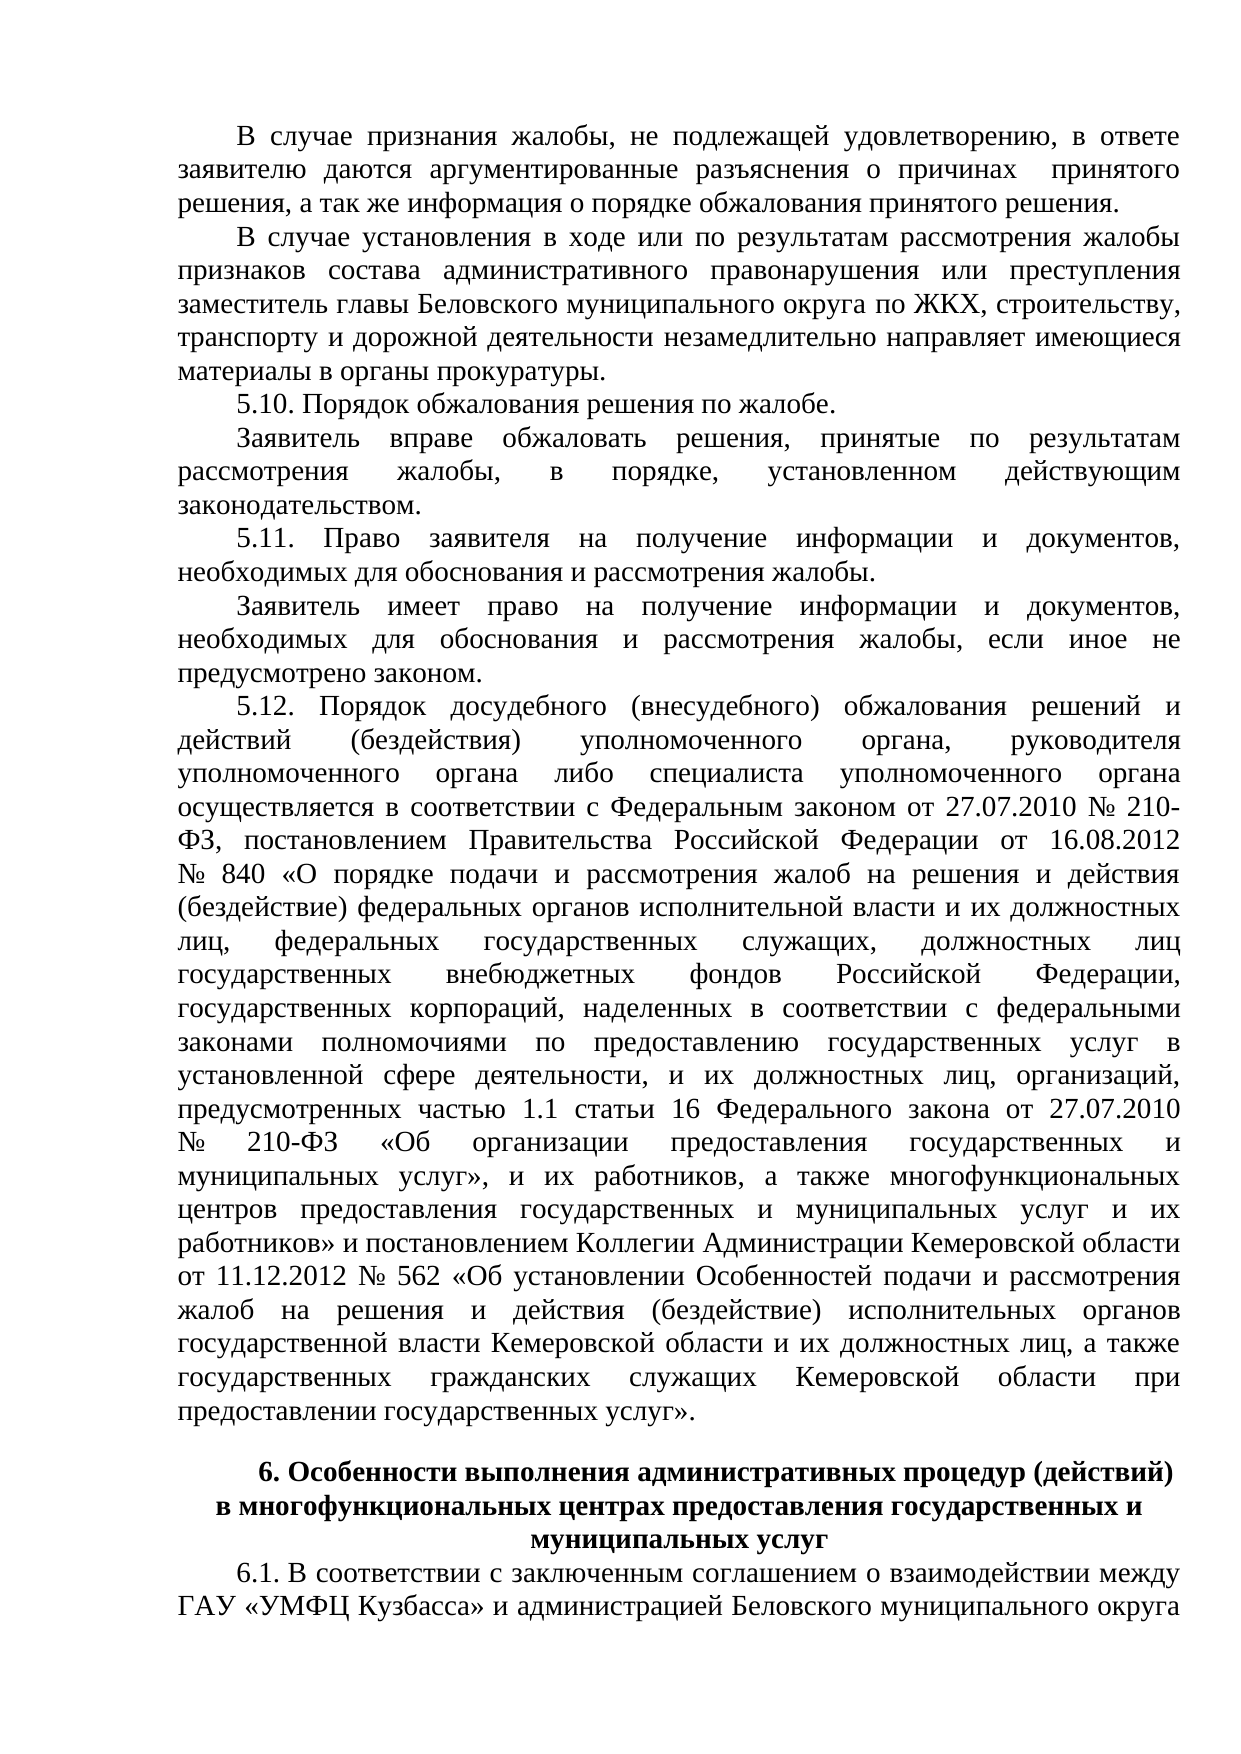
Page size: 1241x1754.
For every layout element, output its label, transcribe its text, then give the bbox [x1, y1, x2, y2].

text В случае признания жалобы, не подлежащей удовлетворению, в ответе заявителю даются аргументированные разъяснения о причинах принятого решения, а так же информация о порядке обжалования принятого решения. [177, 118, 1181, 219]
text Заявитель имеет право на получение информации и документов, необходимых для обоснования и рассмотрения жалобы, если иное не предусмотрено законом. [177, 588, 1181, 688]
text 6. Особенности выполнения административных процедур (действий) в многофункциональных центрах предоставления государственных и муниципальных услуг [177, 1454, 1181, 1555]
text 5.10. Порядок обжалования решения по жалобе. [177, 386, 1181, 420]
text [177, 1555, 1181, 1622]
text Заявитель вправе обжаловать решения, принятые по результатам рассмотрения жалобы, в порядке, установленном действующим законодательством. [177, 420, 1181, 521]
text В случае установления в ходе или по результатам рассмотрения жалобы признаков состава административного правонарушения или преступления заместитель главы Беловского муниципального округа по ЖКХ, строительству, транспорту и дорожной деятельности незамедлительно направляет имеющиеся материалы в органы прокуратуры. [177, 219, 1181, 386]
text 5.12. Порядок досудебного (внесудебного) обжалования решений и действий (бездействия) уполномоченного органа, руководителя уполномоченного органа либо специалиста уполномоченного органа осуществляется в соответствии с Федеральным законом от 27.07.2010 № 210-ФЗ, постановлением Правительства Российской Федерации от 16.08.2012 № 840 «О порядке подачи и рассмотрения жалоб на решения и действия (бездействие) федеральных органов исполнительной власти и их должностных лиц, федеральных государственных служащих, должностных лиц государственных внебюджетных фондов Российской Федерации, государственных корпораций, наделенных в соответствии с федеральными законами полномочиями по предоставлению государственных услуг в установленной сфере деятельности, и их должностных лиц, организаций, предусмотренных частью 1.1 статьи 16 Федерального закона от 27.07.2010 № 210-ФЗ «Об организации предоставления государственных и муниципальных услуг», и их работников, а также многофункциональных центров предоставления государственных и муниципальных услуг и их работников» и постановлением Коллегии Администрации Кемеровской области от 11.12.2012 № 562 «Об установлении Особенностей подачи и рассмотрения жалоб на решения и действия (бездействие) исполнительных органов государственной власти Кемеровской области и их должностных лиц, а также государственных гражданских служащих Кемеровской области при предоставлении государственных услуг». [177, 688, 1181, 1426]
text 5.11. Право заявителя на получение информации и документов, необходимых для обоснования и рассмотрения жалобы. [177, 521, 1181, 588]
